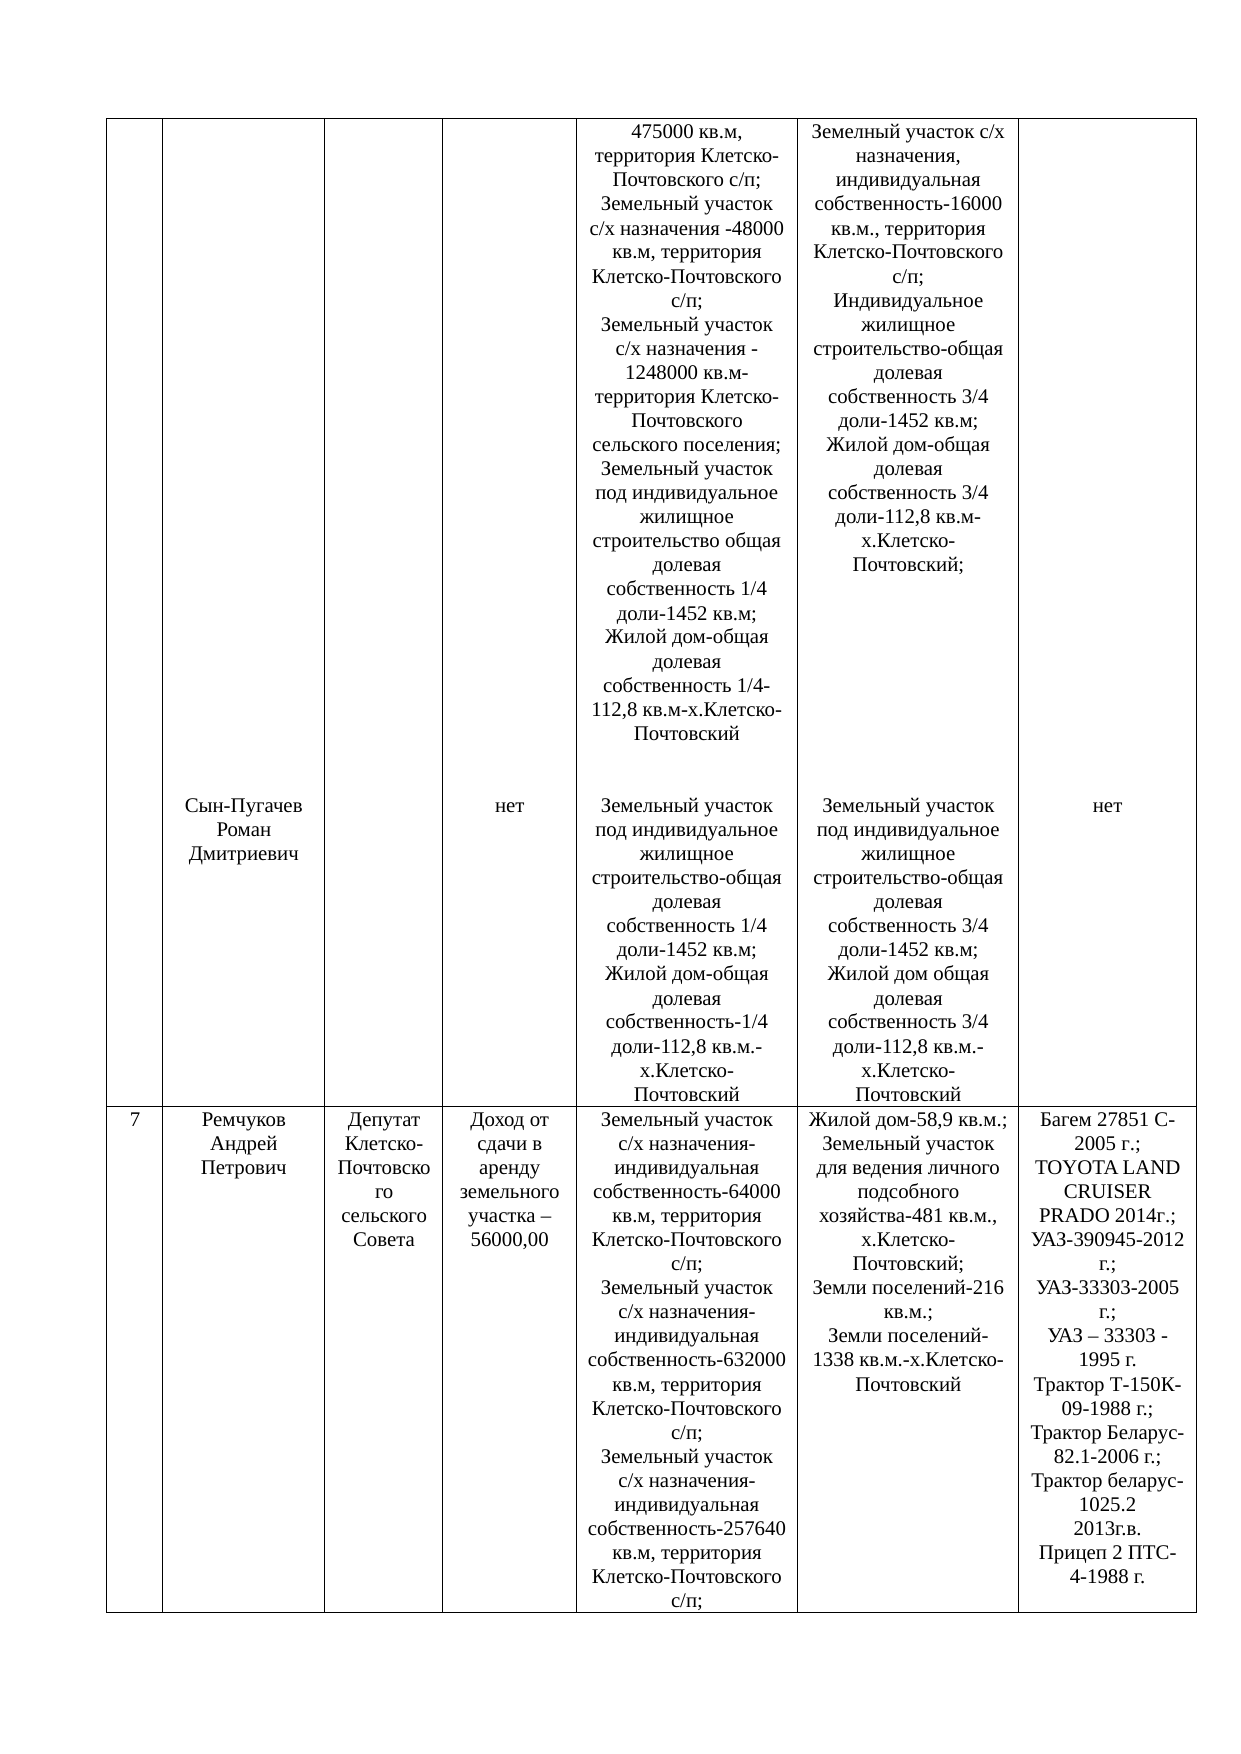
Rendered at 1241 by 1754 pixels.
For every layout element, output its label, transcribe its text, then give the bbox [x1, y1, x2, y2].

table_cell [443, 119, 576, 1106]
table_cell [1019, 1107, 1196, 1612]
table_cell 6 [107, 119, 162, 1106]
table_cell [798, 119, 1018, 1106]
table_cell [325, 1107, 442, 1612]
table_cell [325, 119, 442, 1106]
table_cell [577, 119, 797, 1106]
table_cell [163, 1107, 324, 1612]
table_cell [163, 119, 324, 1106]
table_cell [577, 1107, 797, 1612]
table_cell 7 [107, 1107, 162, 1612]
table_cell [1019, 119, 1196, 1106]
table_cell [798, 1107, 1018, 1612]
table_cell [443, 1107, 576, 1612]
